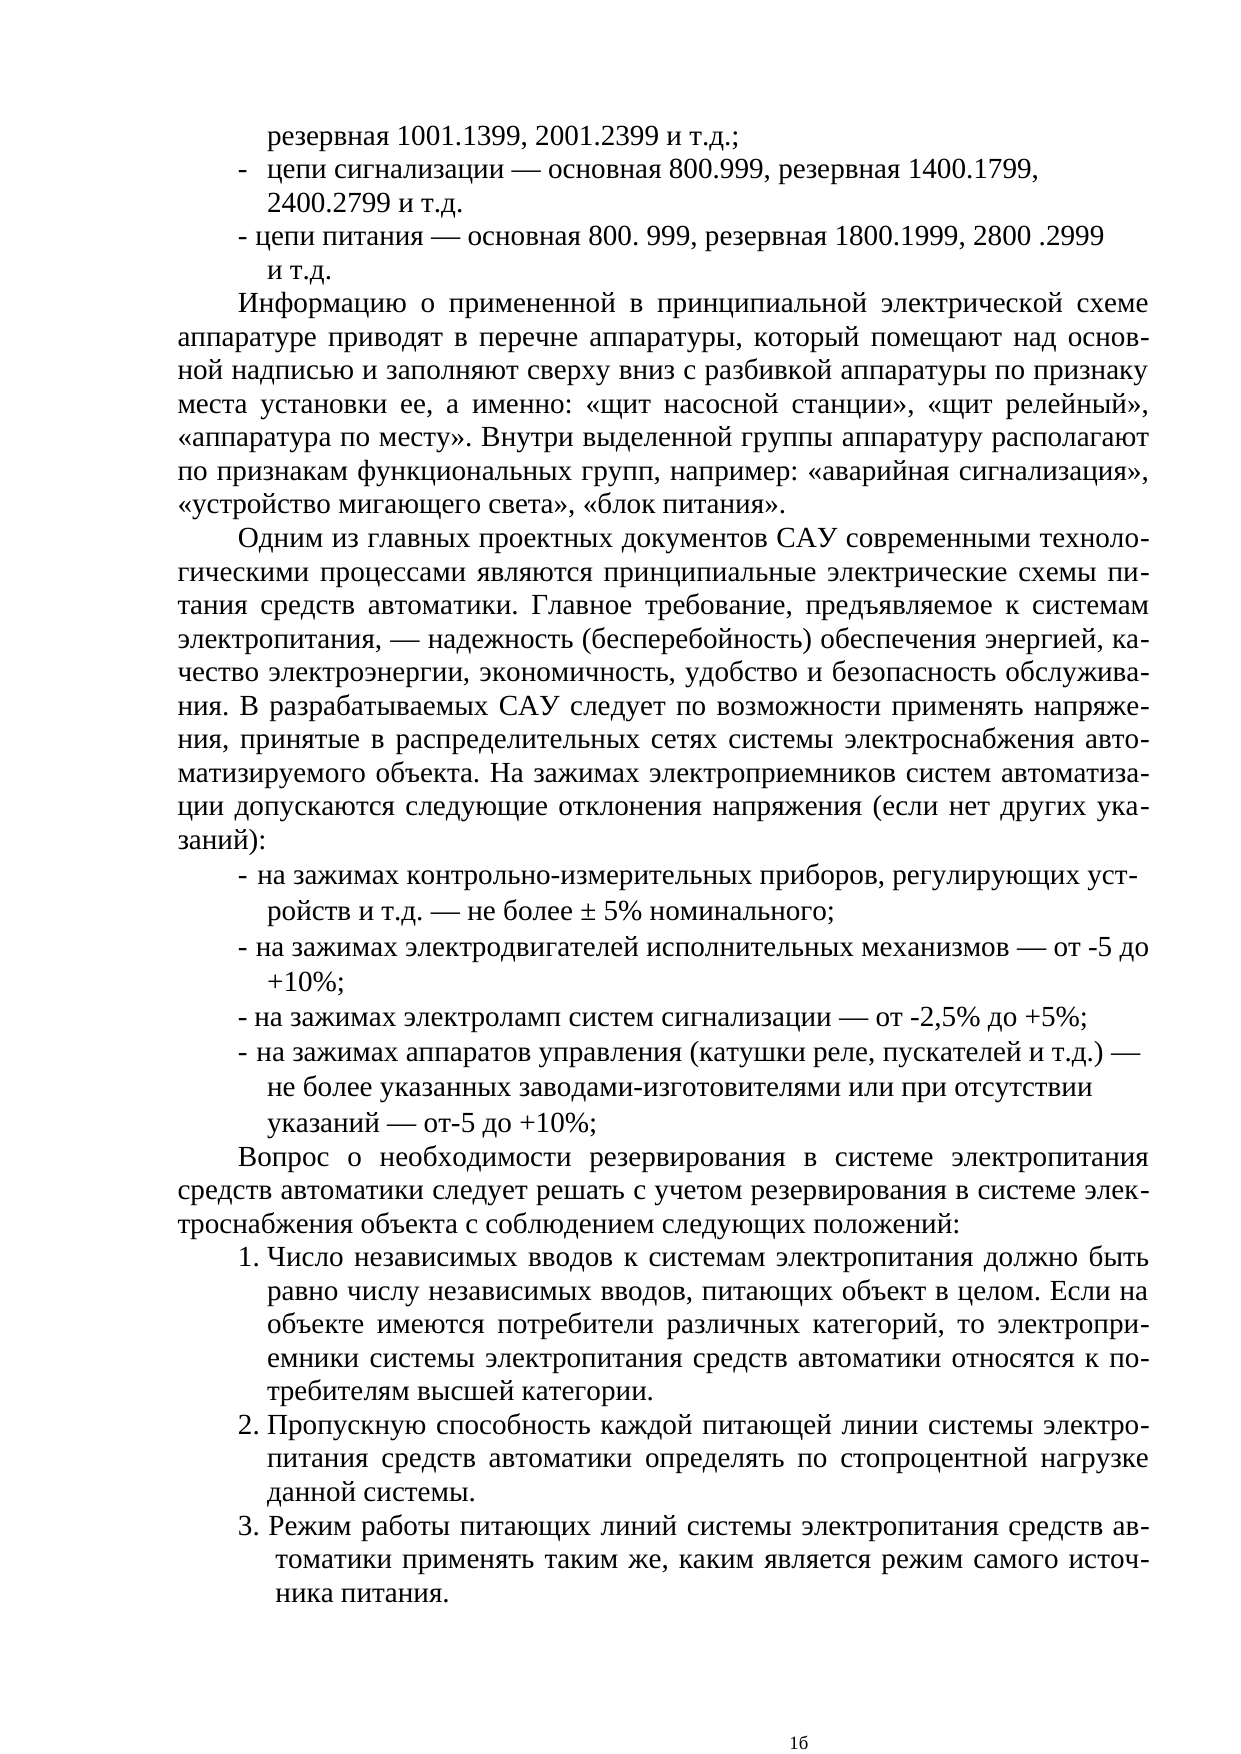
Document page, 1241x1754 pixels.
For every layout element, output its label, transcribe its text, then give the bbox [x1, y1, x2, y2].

list Число независимых вводов к системам электропитания должно быть равно числу независимых вводов, питающих объект в целом. Если на объекте имеются потребители различных категорий, то электроприемники системы электропитания средств автоматики относятся к потребителям высшей категории. [238, 1240, 1149, 1407]
text не более указанных заводами-изготовителями или при отсутствии указаний — от-5 до +10%; [267, 1068, 1149, 1139]
list на зажимах электродвигателей исполнительных механизмов — от -5 до [238, 928, 1152, 963]
list на зажимах контрольно-измерительных приборов, регулирующих устройств и т.д. — не более ± 5% номинального; [238, 856, 1149, 928]
list цепи сигнализации — основная 800.999, резервная 1400.1799, 2400.2799 и т.д. [238, 152, 1149, 219]
text резервная 1001.1399, 2001.2399 и т.д.; [267, 118, 1152, 152]
text Вопрос о необходимости резервирования в системе электропитания средств автоматики следует решать с учетом резервирования в системе электроснабжения объекта с соблюдением следующих положений: [177, 1139, 1149, 1240]
list на зажимах электроламп систем сигнализации — от -2,5% до +5%; [238, 998, 1152, 1033]
list на зажимах аппаратов управления (катушки реле, пускателей и т.д.) — [238, 1033, 1152, 1068]
text Информацию о примененной в принципиальной электрической схеме аппаратуре приводят в перечне аппаратуры, который помещают над основной надписью и заполняют сверху вниз с разбивкой аппаратуры по признаку места установки ее, а именно: «щит насосной станции», «щит релейный», «аппаратура по месту». Внутри выделенной группы аппаратуру располагают по признакам функциональных групп, например: «аварийная сигнализация», «устройство мигающего света», «блок питания». [177, 286, 1149, 521]
list Пропускную способность каждой питающей линии системы электропитания средств автоматики определять по стопроцентной нагрузке данной системы. [238, 1407, 1149, 1508]
text +10%; [267, 963, 1152, 998]
list Режим работы питающих линий системы электропитания средств автоматики применять таким же, каким является режим самого источника питания. [238, 1508, 1149, 1609]
text Одним из главных проектных документов САУ современными технологическими процессами являются принципиальные электрические схемы питания средств автоматики. Главное требование, предъявляемое к системам электропитания, — надежность (бесперебойность) обеспечения энергией, качество электроэнергии, экономичность, удобство и безопасность обслуживания. В разрабатываемых САУ следует по возможности применять напряжения, принятые в распределительных сетях системы электроснабжения автоматизируемого объекта. На зажимах электроприемников систем автоматизации допускаются следующие отклонения напряжения (если нет других указаний): [177, 521, 1149, 856]
text и т.д. [267, 252, 1152, 286]
list цепи питания — основная 800. 999, резервная 1800.1999, 2800 .2999 [238, 219, 1152, 252]
